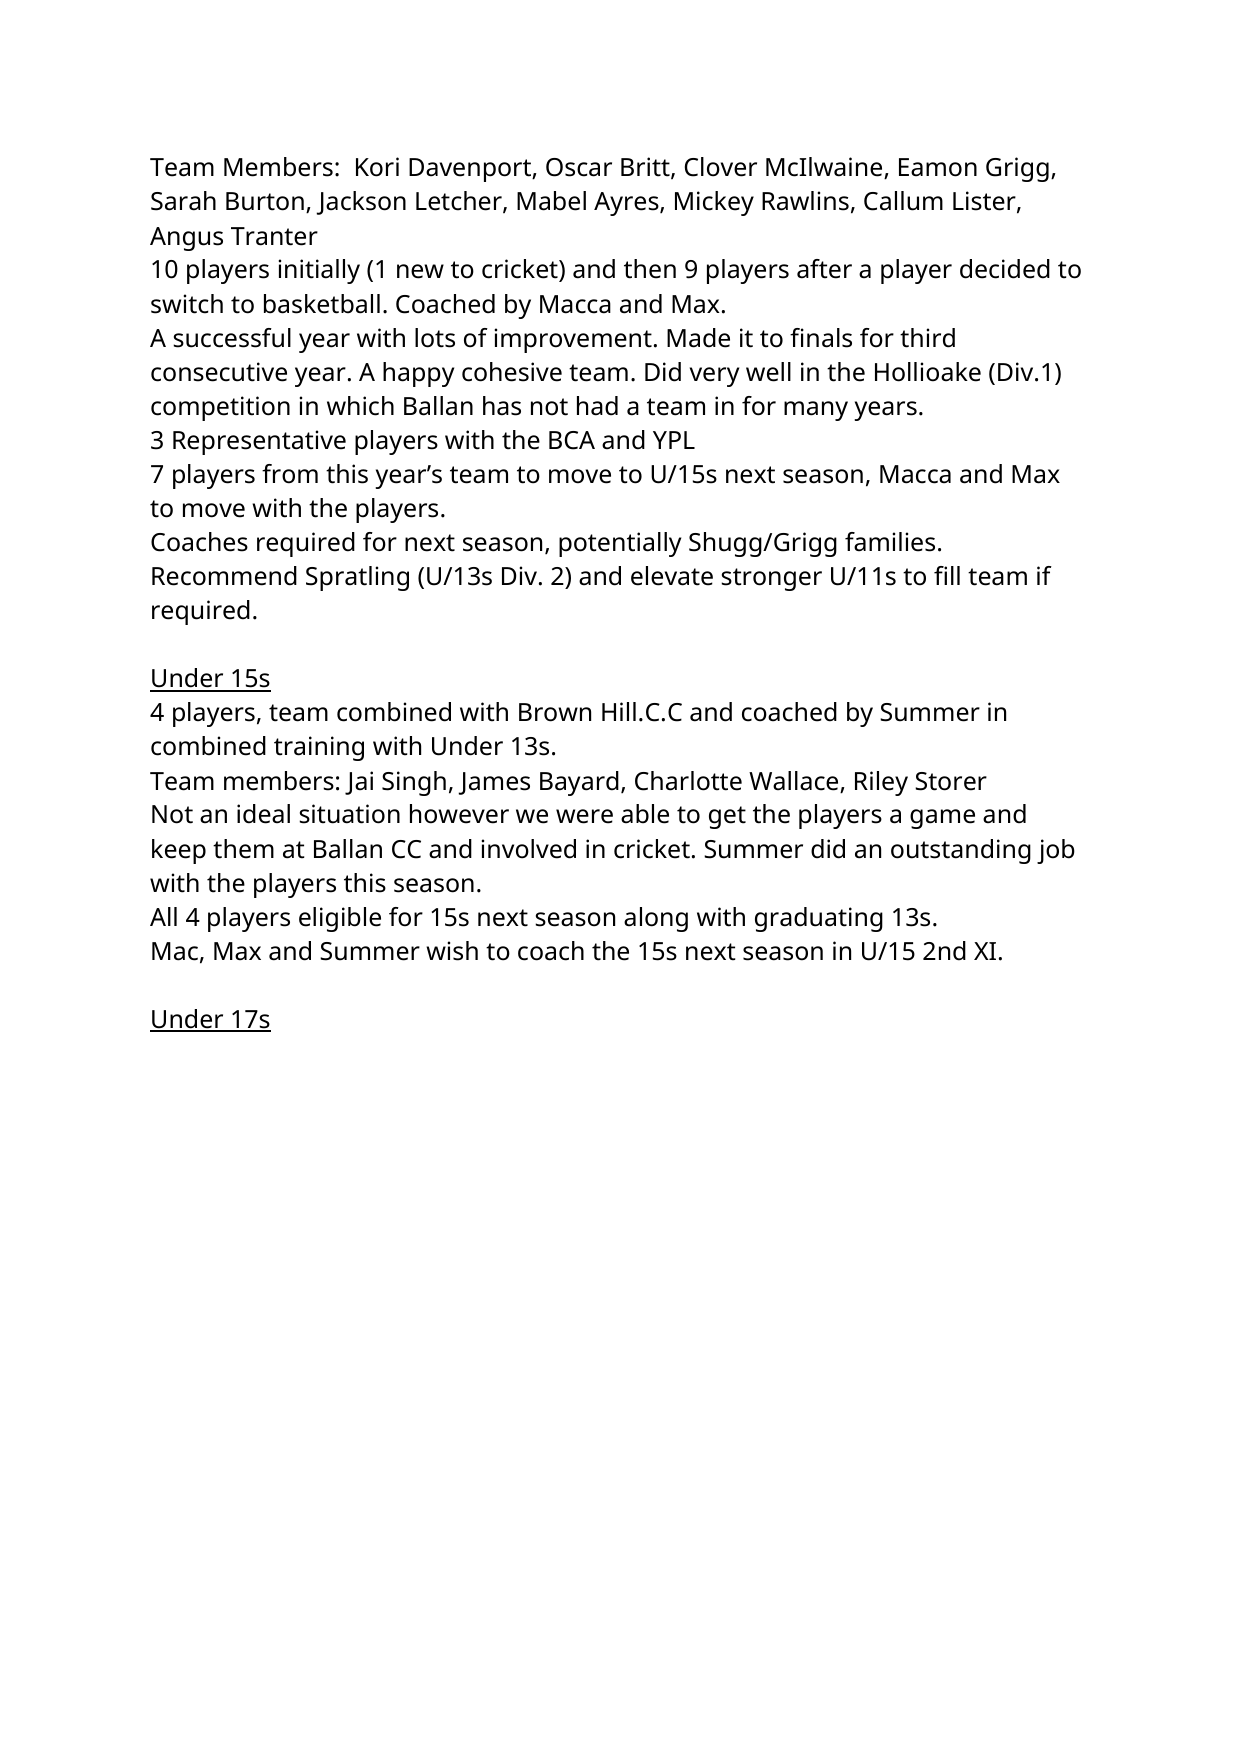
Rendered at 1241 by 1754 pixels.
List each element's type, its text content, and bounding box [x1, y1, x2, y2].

text 3 Representative players with the BCA and YPL [150, 422, 1090, 457]
text 10 players initially (1 new to cricket) and then 9 players after a player decided to switch to basketball. Coached by Macca and Max. [150, 252, 1090, 320]
text Not an ideal situation however we were able to get the players a game and keep them at Ballan CC and involved in cricket. Summer did an outstanding job with the players this season. [150, 797, 1090, 899]
text Team members: Jai Singh, James Bayard, Charlotte Wallace, Riley Storer [150, 763, 1090, 797]
text Coaches required for next season, potentially Shugg/Grigg families. Recommend Spratling (U/13s Div. 2) and elevate stronger U/11s to fill team if required. [150, 525, 1090, 627]
text A successful year with lots of improvement. Made it to finals for third consecutive year. A happy cohesive team. Did very well in the Hollioake (Div.1) competition in which Ballan has not had a team in for many years. [150, 320, 1090, 422]
text 7 players from this year’s team to move to U/15s next season, Macca and Max to move with the players. [150, 457, 1090, 525]
text Under 17s [150, 1002, 1090, 1036]
text Team Members: Kori Davenport, Oscar Britt, Clover McIlwaine, Eamon Grigg, Sarah Burton, Jackson Letcher, Mabel Ayres, Mickey Rawlins, Callum Lister, Angus Tranter [150, 150, 1090, 252]
text All 4 players eligible for 15s next season along with graduating 13s. [150, 899, 1090, 933]
text 4 players, team combined with Brown Hill.C.C and coached by Summer in combined training with Under 13s. [150, 695, 1090, 763]
text Under 15s [150, 661, 1090, 695]
text Mac, Max and Summer wish to coach the 15s next season in U/15 2nd XI. [150, 933, 1090, 967]
